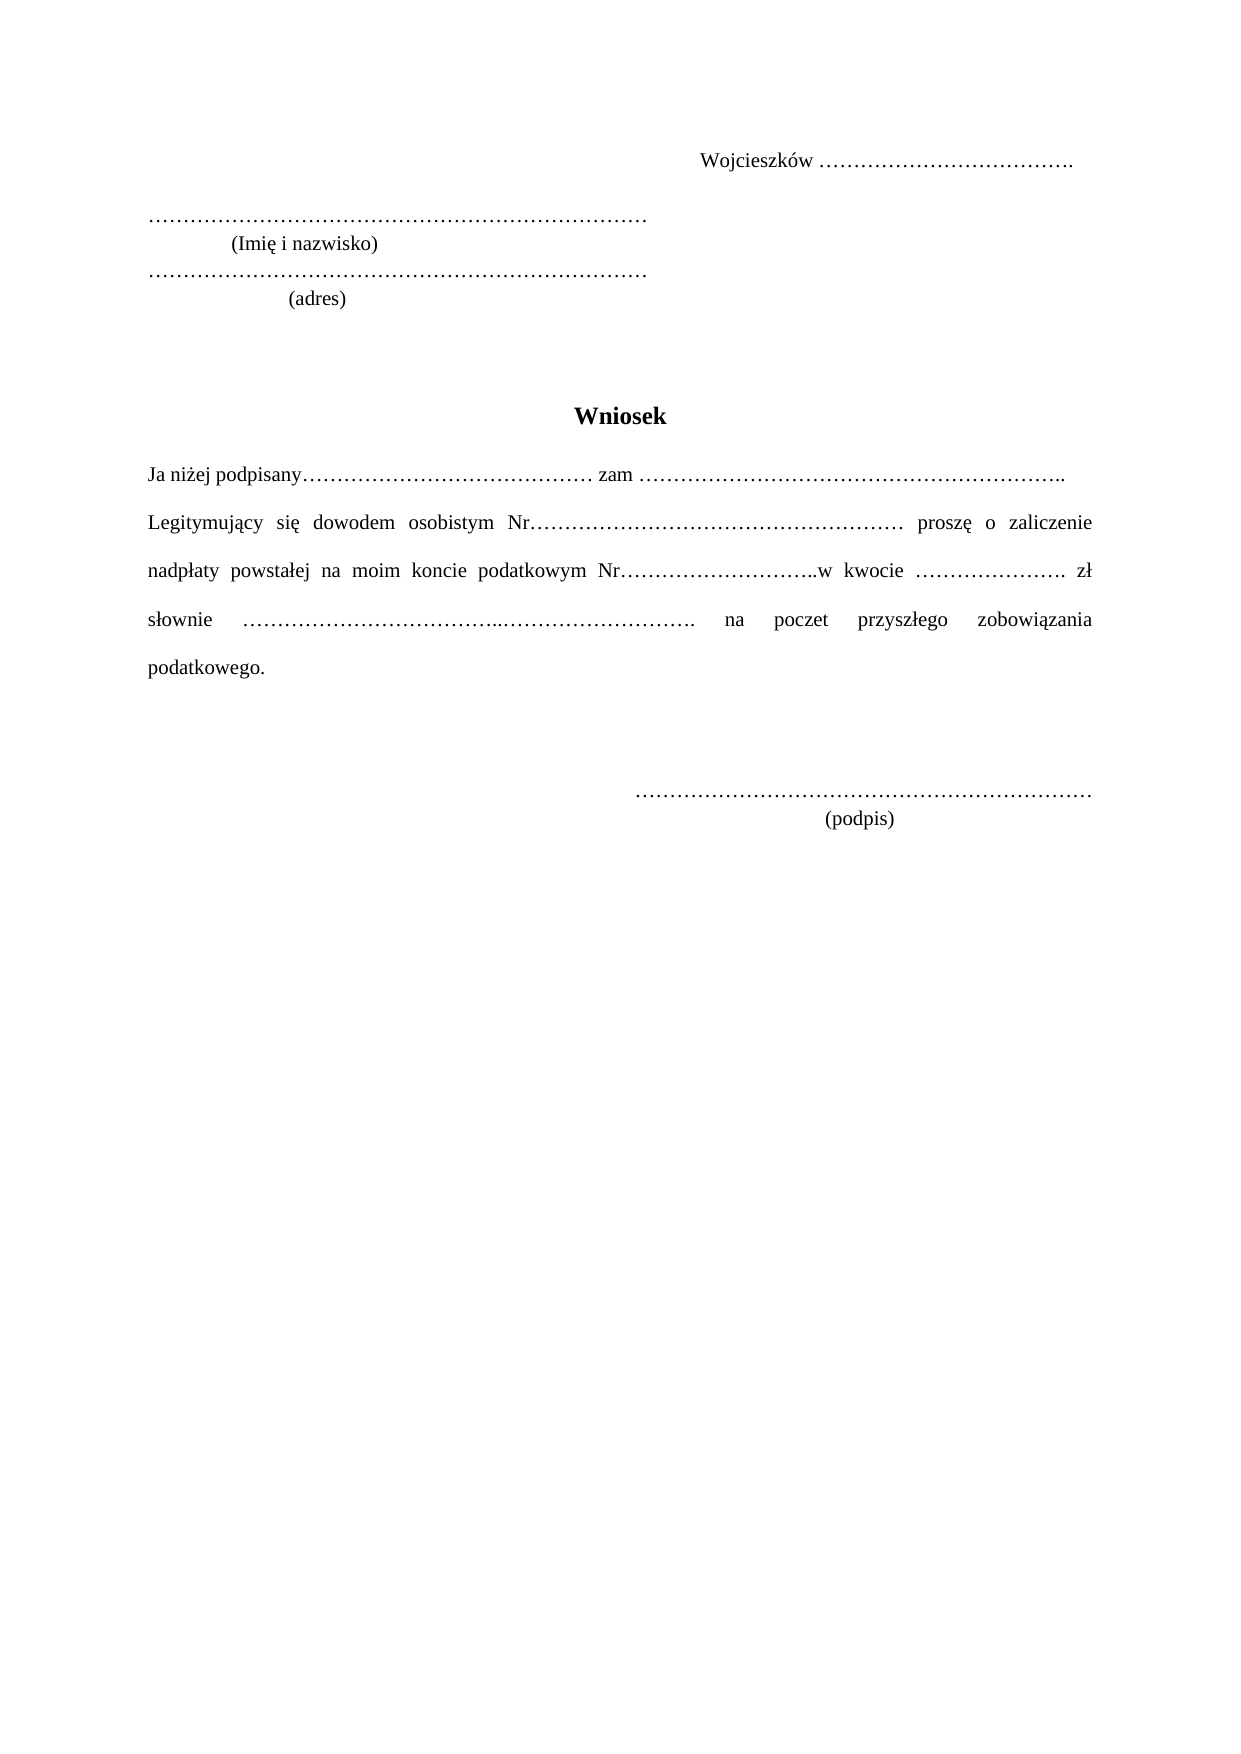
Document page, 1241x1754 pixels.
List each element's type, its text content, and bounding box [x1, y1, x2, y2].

text ……………………………………………………………… [148, 203, 1093, 227]
text Legitymujący się dowodem osobistym Nr……………………………………………… proszę o zaliczenie nadpłaty powstałej na moim koncie podatkowym Nr………………………..w kwocie …………………. zł słownie ………………………………..………………………. na poczet przyszłego zobowiązania podatkowego. [148, 510, 1093, 679]
text (adres) [148, 286, 1093, 310]
text Ja niżej podpisany…………………………………… zam …………………………………………………….. [148, 462, 1093, 486]
text (Imię i nazwisko) [148, 230, 1093, 254]
text Wojcieszków ………………………………. [148, 148, 1093, 172]
text (podpis) [148, 806, 1093, 830]
text Wniosek [148, 401, 1093, 430]
text ……………………………………………………………… [148, 258, 1093, 282]
text ………………………………………………………… [148, 778, 1093, 802]
